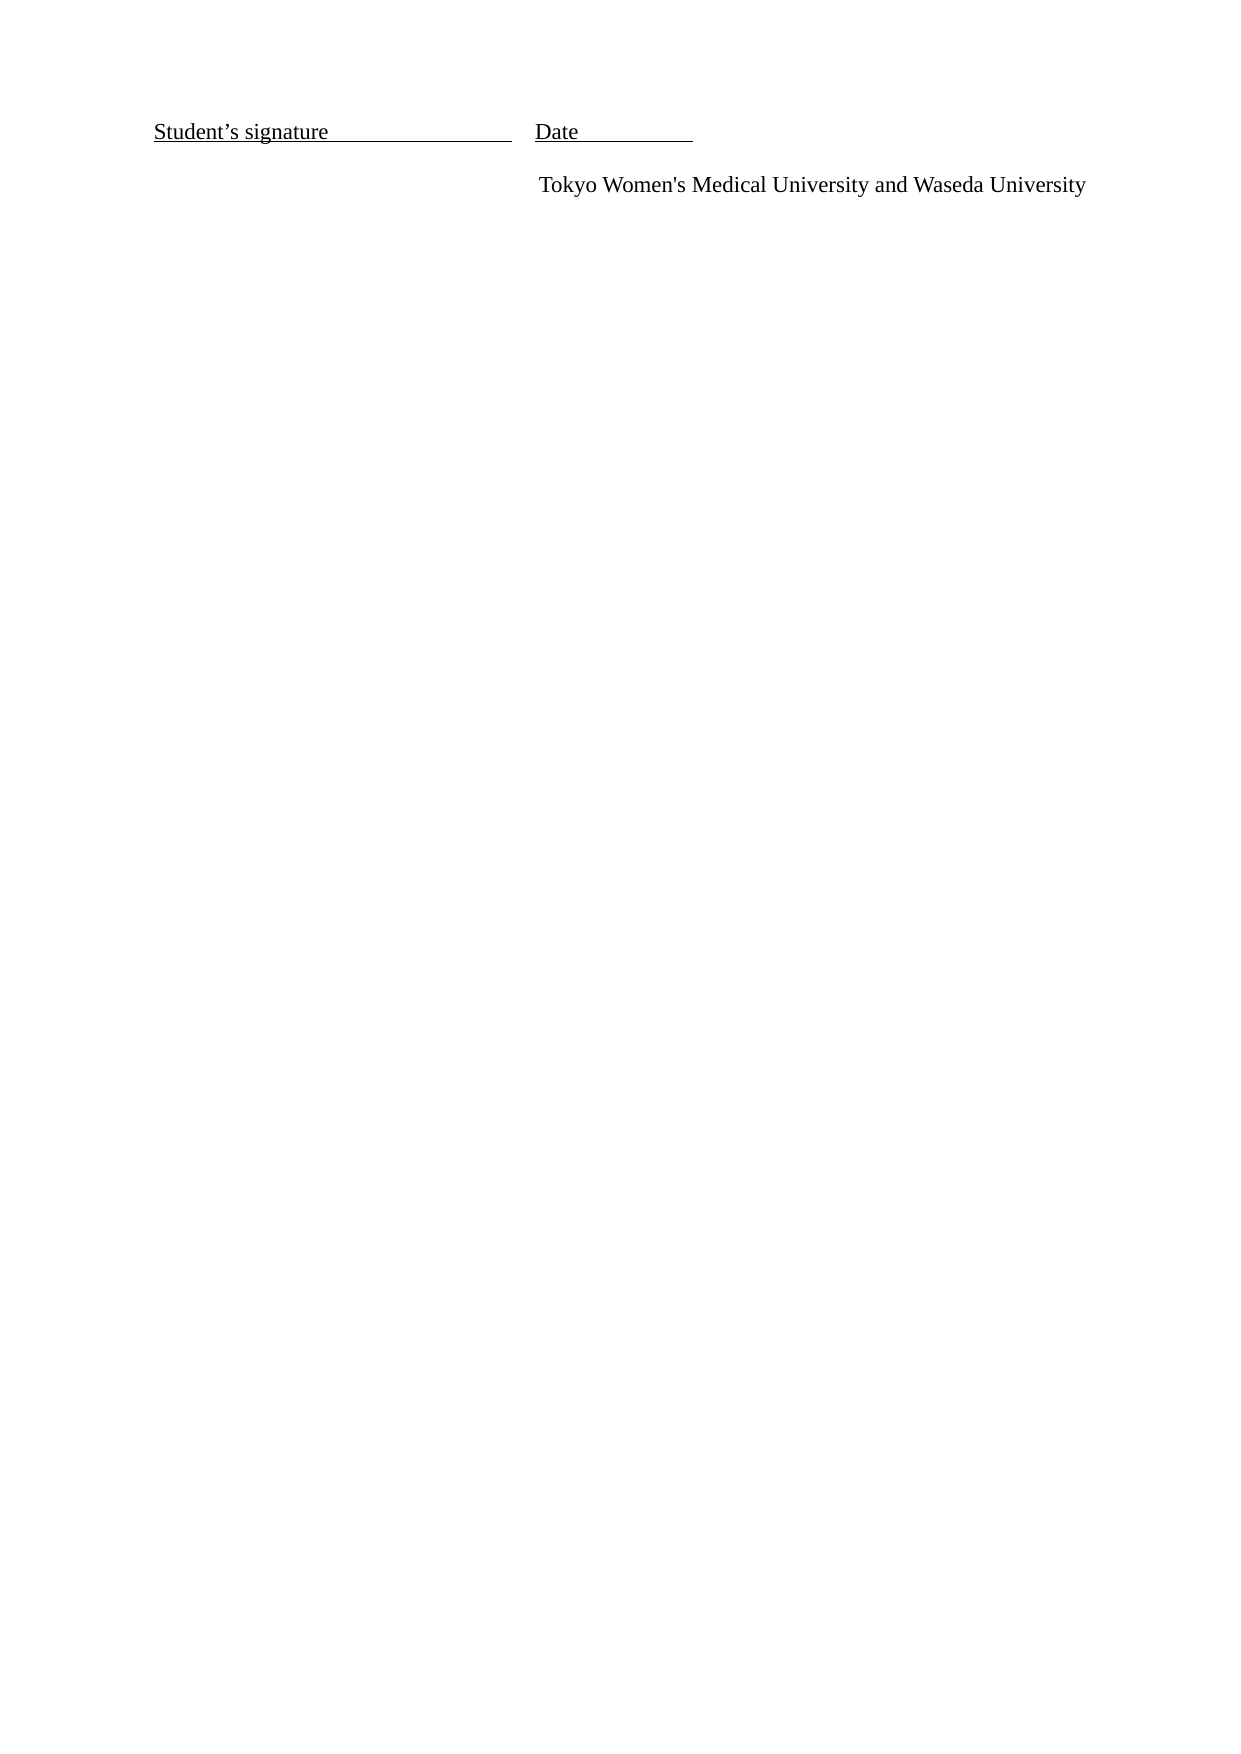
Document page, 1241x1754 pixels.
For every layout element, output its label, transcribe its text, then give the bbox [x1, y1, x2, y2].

text Student’s signature Date [153, 118, 1087, 144]
text Tokyo Women's Medical University and Waseda University [153, 171, 1087, 197]
